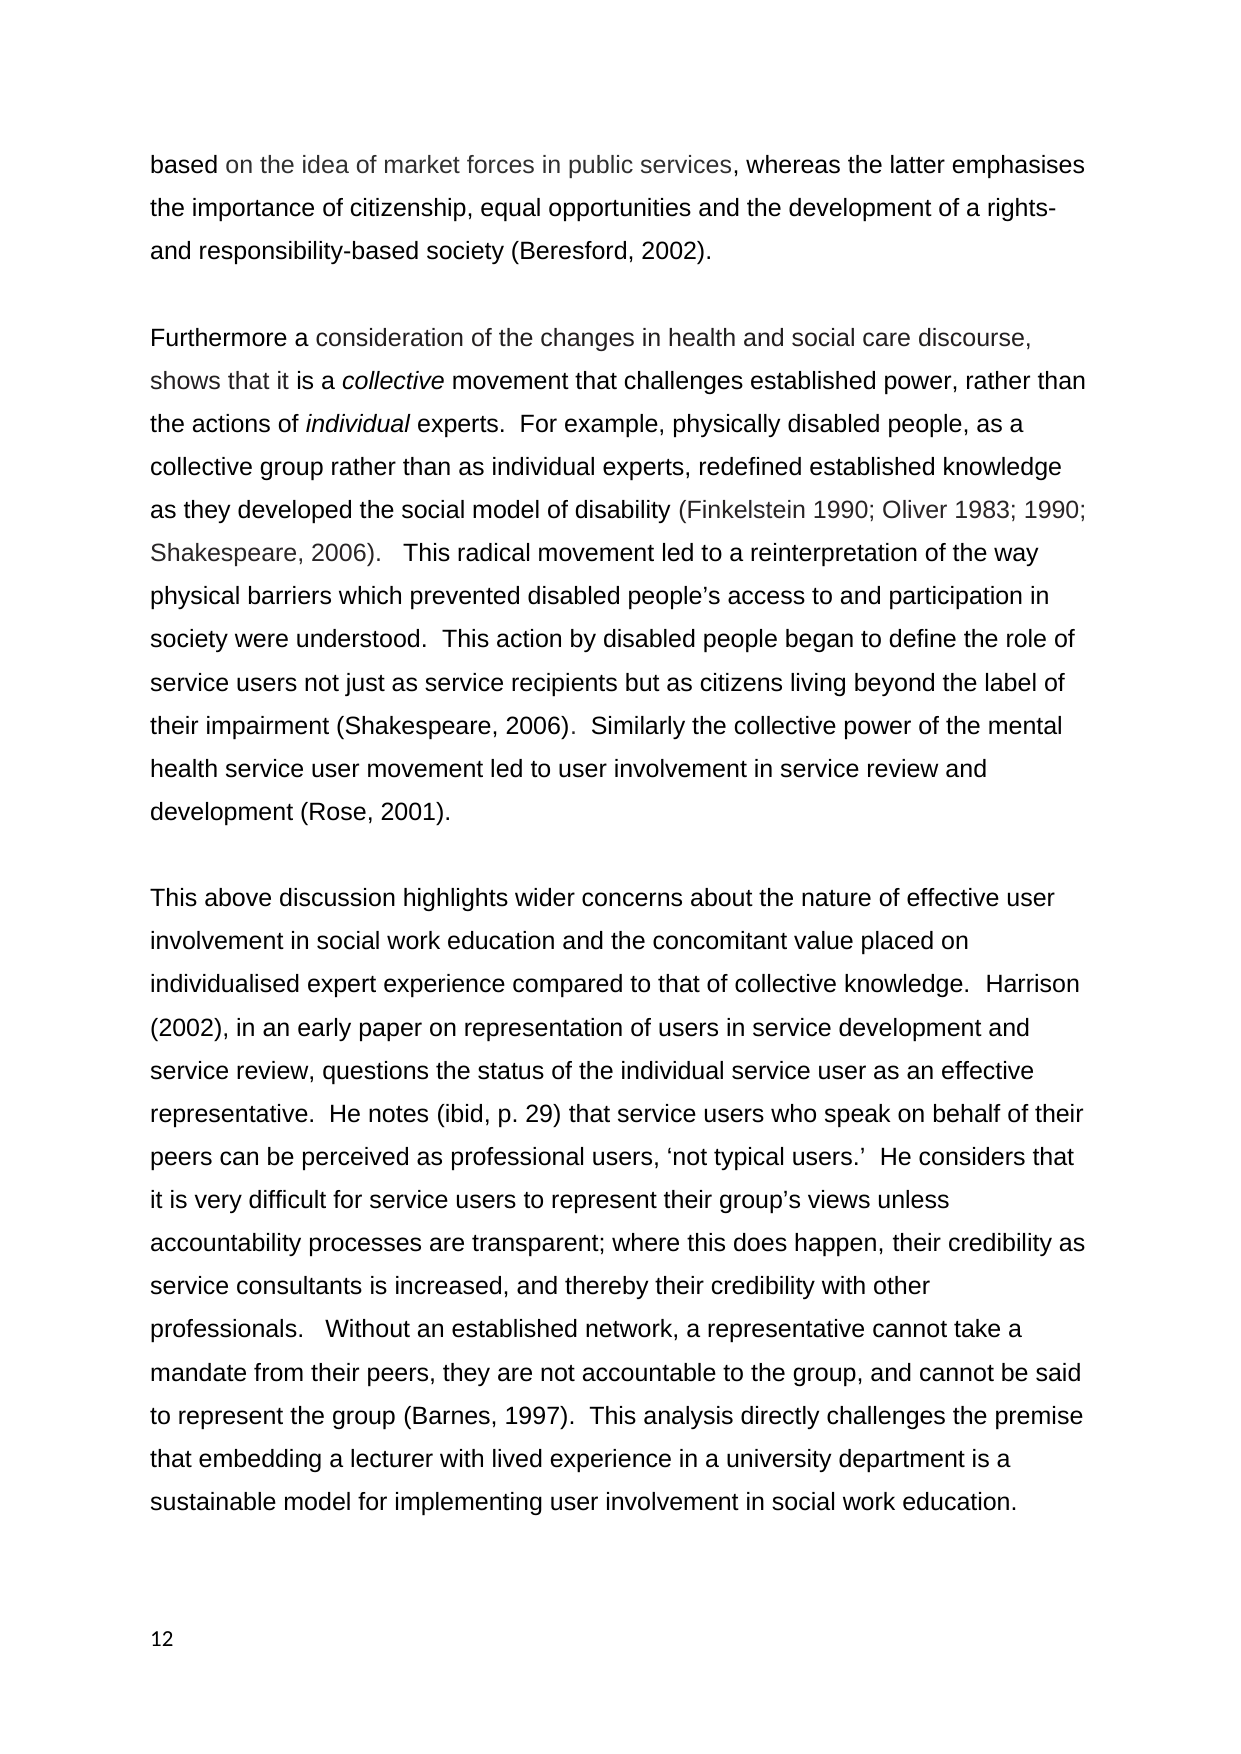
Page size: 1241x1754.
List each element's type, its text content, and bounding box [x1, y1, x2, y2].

text This above discussion highlights wider concerns about the nature of effective user involvement in social work education and the concomitant value placed on individualised expert experience compared to that of collective knowledge. Harrison (2002), in an early paper on representation of users in service development and service review, questions the status of the individual service user as an effective representative. He notes (ibid, p. 29) that service users who speak on behalf of their peers can be perceived as professional users, ‘not typical users.’ He considers that it is very difficult for service users to represent their group’s views unless accountability processes are transparent; where this does happen, their credibility as service consultants is increased, and thereby their credibility with other professionals. Without an established network, a representative cannot take a mandate from their peers, they are not accountable to the group, and cannot be said to represent the group (Barnes, 1997). This analysis directly challenges the premise that embedding a lecturer with lived experience in a university department is a sustainable model for implementing user involvement in social work education. [150, 883, 1090, 1516]
text Furthermore a consideration of the changes in health and social care discourse, shows that it is a collective movement that challenges established power, rather than the actions of individual experts. For example, physically disabled people, as a collective group rather than as individual experts, redefined established knowledge as they developed the social model of disability (Finkelstein 1990; Oliver 1983; 1990; Shakespeare, 2006). This radical movement led to a reinterpretation of the way physical barriers which prevented disabled people’s access to and participation in society were understood. This action by disabled people began to define the role of service users not just as service recipients but as citizens living beyond the label of their impairment (Shakespeare, 2006). Similarly the collective power of the mental health service user movement led to user involvement in service review and development (Rose, 2001). [150, 322, 1090, 826]
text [150, 150, 1090, 265]
